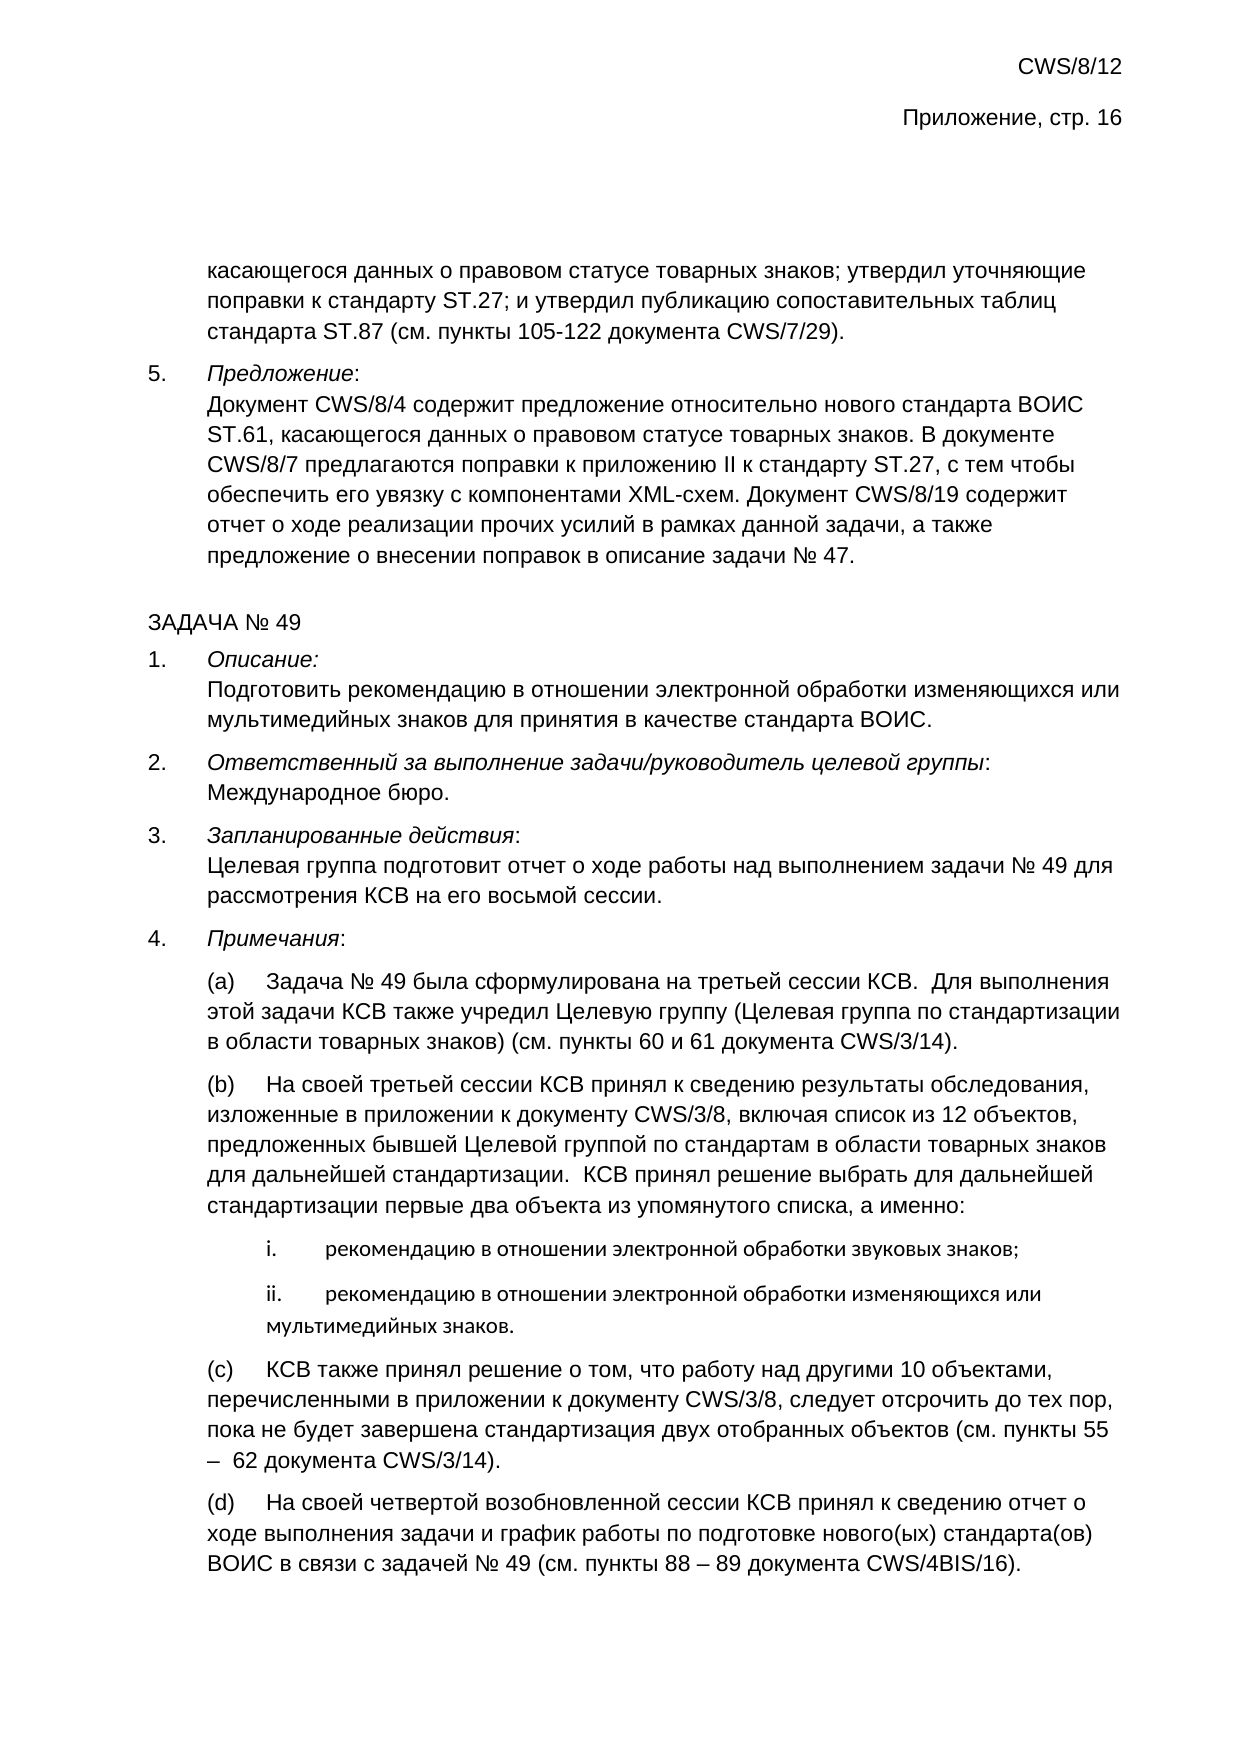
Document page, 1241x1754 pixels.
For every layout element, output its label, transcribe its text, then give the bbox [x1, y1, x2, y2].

text 1. Описание: Подготовить рекомендацию в отношении электронной обработки изменяющихся или мультимедийных знаков для принятия в качестве стандарта ВОИС. [148, 646, 1122, 733]
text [148, 257, 1122, 344]
text 2. Ответственный за выполнение задачи/руководитель целевой группы: Международное бюро. [148, 749, 1122, 806]
text i. рекомендацию в отношении электронной обработки звуковых знаков; [266, 1234, 1122, 1262]
text (d) На своей четвертой возобновленной сессии КСВ принял к сведению отчет о ходе выполнения задачи и график работы по подготовке нового(ых) стандарта(ов) ВОИС в связи с задачей № 49 (см. пункты 88 – 89 документа CWS/4BIS/16). [207, 1489, 1122, 1576]
subtitle ЗАДАЧА № 49 [148, 609, 1122, 636]
text 5. Предложение: Документ CWS/8/4 содержит предложение относительно нового стандарта ВОИС ST.61, касающегося данных о правовом статусе товарных знаков. В документе CWS/8/7 предлагаются поправки к приложению II к стандарту ST.27, с тем чтобы обеспечить его увязку с компонентами XML-схем. Документ CWS/8/19 содержит отчет о ходе реализации прочих усилий в рамках данной задачи, а также предложение о внесении поправок в описание задачи № 47. [148, 360, 1122, 568]
text 4. Примечания: [148, 925, 1122, 951]
text 3. Запланированные действия: Целевая группа подготовит отчет о ходе работы над выполнением задачи № 49 для рассмотрения КСВ на его восьмой сессии. [148, 822, 1122, 909]
text (a) Задача № 49 была сформулирована на третьей сессии КСВ. Для выполнения этой задачи КСВ также учредил Целевую группу (Целевая группа по стандартизации в области товарных знаков) (см. пункты 60 и 61 документа CWS/3/14). [148, 968, 1122, 1054]
text ii. рекомендацию в отношении электронной обработки изменяющихся или мультимедийных знаков. [266, 1279, 1122, 1339]
text (c) КСВ также принял решение о том, что работу над другими 10 объектами, перечисленными в приложении к документу CWS/3/8, следует отсрочить до тех пор, пока не будет завершена стандартизация двух отобранных объектов (см. пункты 55 – 62 документа CWS/3/14). [207, 1356, 1122, 1473]
text (b) На своей третьей сессии КСВ принял к сведению результаты обследования, изложенные в приложении к документу CWS/3/8, включая список из 12 объектов, предложенных бывшей Целевой группой по стандартам в области товарных знаков для дальнейшей стандартизации. КСВ принял решение выбрать для дальнейшей стандартизации первые два объекта из упомянутого списка, а именно: [207, 1071, 1122, 1218]
